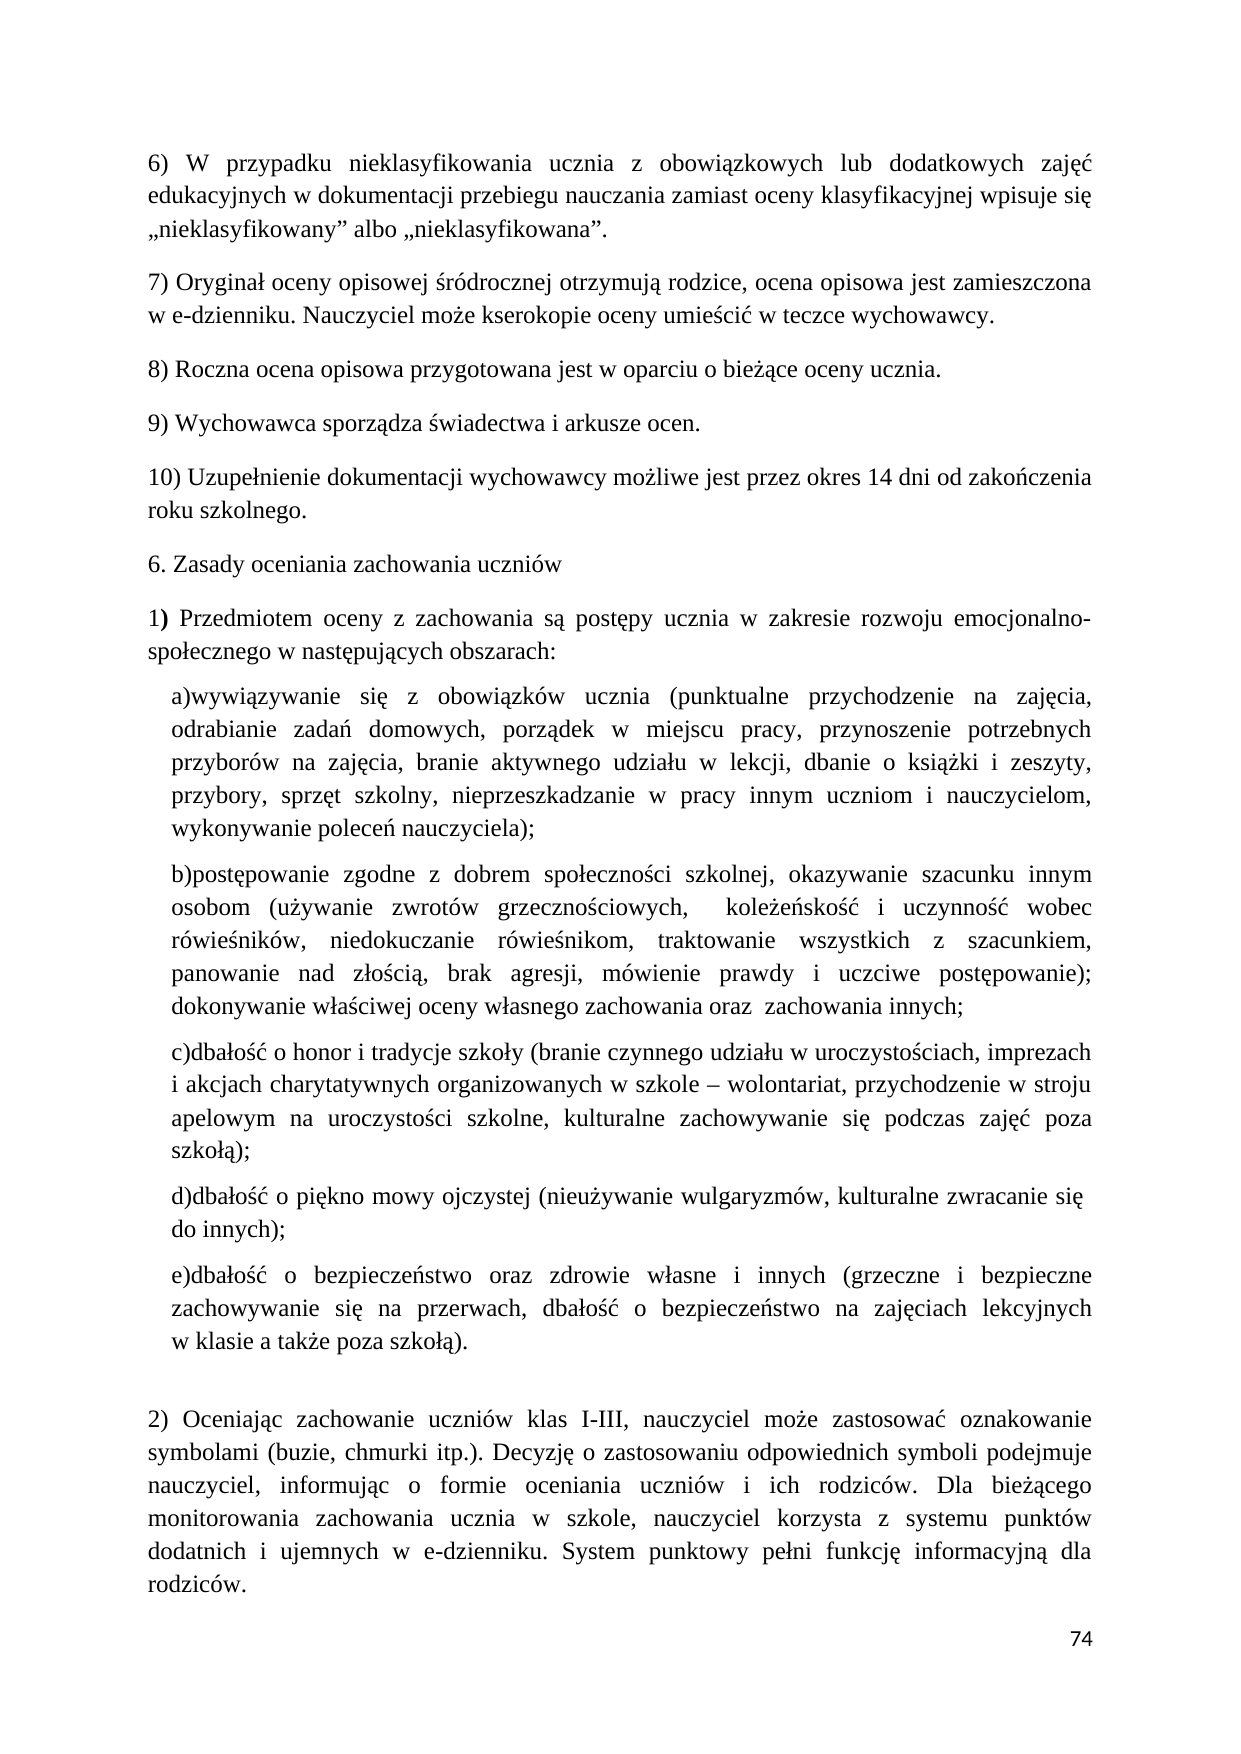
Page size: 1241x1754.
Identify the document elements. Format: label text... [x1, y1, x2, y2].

text e)dbałość o bezpieczeństwo oraz zdrowie własne i innych (grzeczne i bezpieczne zachowywanie się na przerwach, dbałość o bezpieczeństwo na zajęciach lekcyjnych w klasie a także poza szkołą). [171, 1260, 1093, 1354]
text 6. Zasady oceniania zachowania uczniów [148, 549, 1093, 578]
text c)dbałość o honor i tradycje szkoły (branie czynnego udziału w uroczystościach, imprezach i akcjach charytatywnych organizowanych w szkole – wolontariat, przychodzenie w stroju apelowym na uroczystości szkolne, kulturalne zachowywanie się podczas zajęć poza szkołą); [171, 1037, 1093, 1164]
text 10) Uzupełnienie dokumentacji wychowawcy możliwe jest przez okres 14 dni od zakończenia roku szkolnego. [148, 462, 1093, 524]
text 2) Oceniając zachowanie uczniów klas I-III, nauczyciel może zastosować oznakowanie symbolami (buzie, chmurki itp.). Decyzję o zastosowaniu odpowiednich symboli podejmuje nauczyciel, informując o formie oceniania uczniów i ich rodziców. Dla bieżącego monitorowania zachowania ucznia w szkole, nauczyciel korzysta z systemu punktów dodatnich i ujemnych w e-dzienniku. System punktowy pełni funkcję informacyjną dla rodziców. [148, 1404, 1093, 1598]
text 7) Oryginał oceny opisowej śródrocznej otrzymują rodzice, ocena opisowa jest zamieszczona w e-dzienniku. Nauczyciel może kserokopie oceny umieścić w teczce wychowawcy. [148, 267, 1093, 329]
text d)dbałość o piękno mowy ojczystej (nieużywanie wulgaryzmów, kulturalne zwracanie się do innych); [171, 1181, 1093, 1243]
text 9) Wychowawca sporządza świadectwa i arkusze ocen. [148, 408, 1093, 437]
text a)wywiązywanie się z obowiązków ucznia (punktualne przychodzenie na zajęcia, odrabianie zadań domowych, porządek w miejscu pracy, przynoszenie potrzebnych przyborów na zajęcia, branie aktywnego udziału w lekcji, dbanie o książki i zeszyty, przybory, sprzęt szkolny, nieprzeszkadzanie w pracy innym uczniom i nauczycielom, wykonywanie poleceń nauczyciela); [171, 681, 1093, 842]
text 8) Roczna ocena opisowa przygotowana jest w oparciu o bieżące oceny ucznia. [148, 354, 1093, 383]
text 1) Przedmiotem oceny z zachowania są postępy ucznia w zakresie rozwoju emocjonalno-społecznego w następujących obszarach: [148, 603, 1093, 664]
text 6) W przypadku nieklasyfikowania ucznia z obowiązkowych lub dodatkowych zajęć edukacyjnych w dokumentacji przebiegu nauczania zamiast oceny klasyfikacyjnej wpisuje się „nieklasyfikowany” albo „nieklasyfikowana”. [148, 148, 1093, 242]
text b)postępowanie zgodne z dobrem społeczności szkolnej, okazywanie szacunku innym osobom (używanie zwrotów grzecznościowych, koleżeńskość i uczynność wobec rówieśników, niedokuczanie rówieśnikom, traktowanie wszystkich z szacunkiem, panowanie nad złością, brak agresji, mówienie prawdy i uczciwe postępowanie); dokonywanie właściwej oceny własnego zachowania oraz zachowania innych; [171, 859, 1093, 1020]
